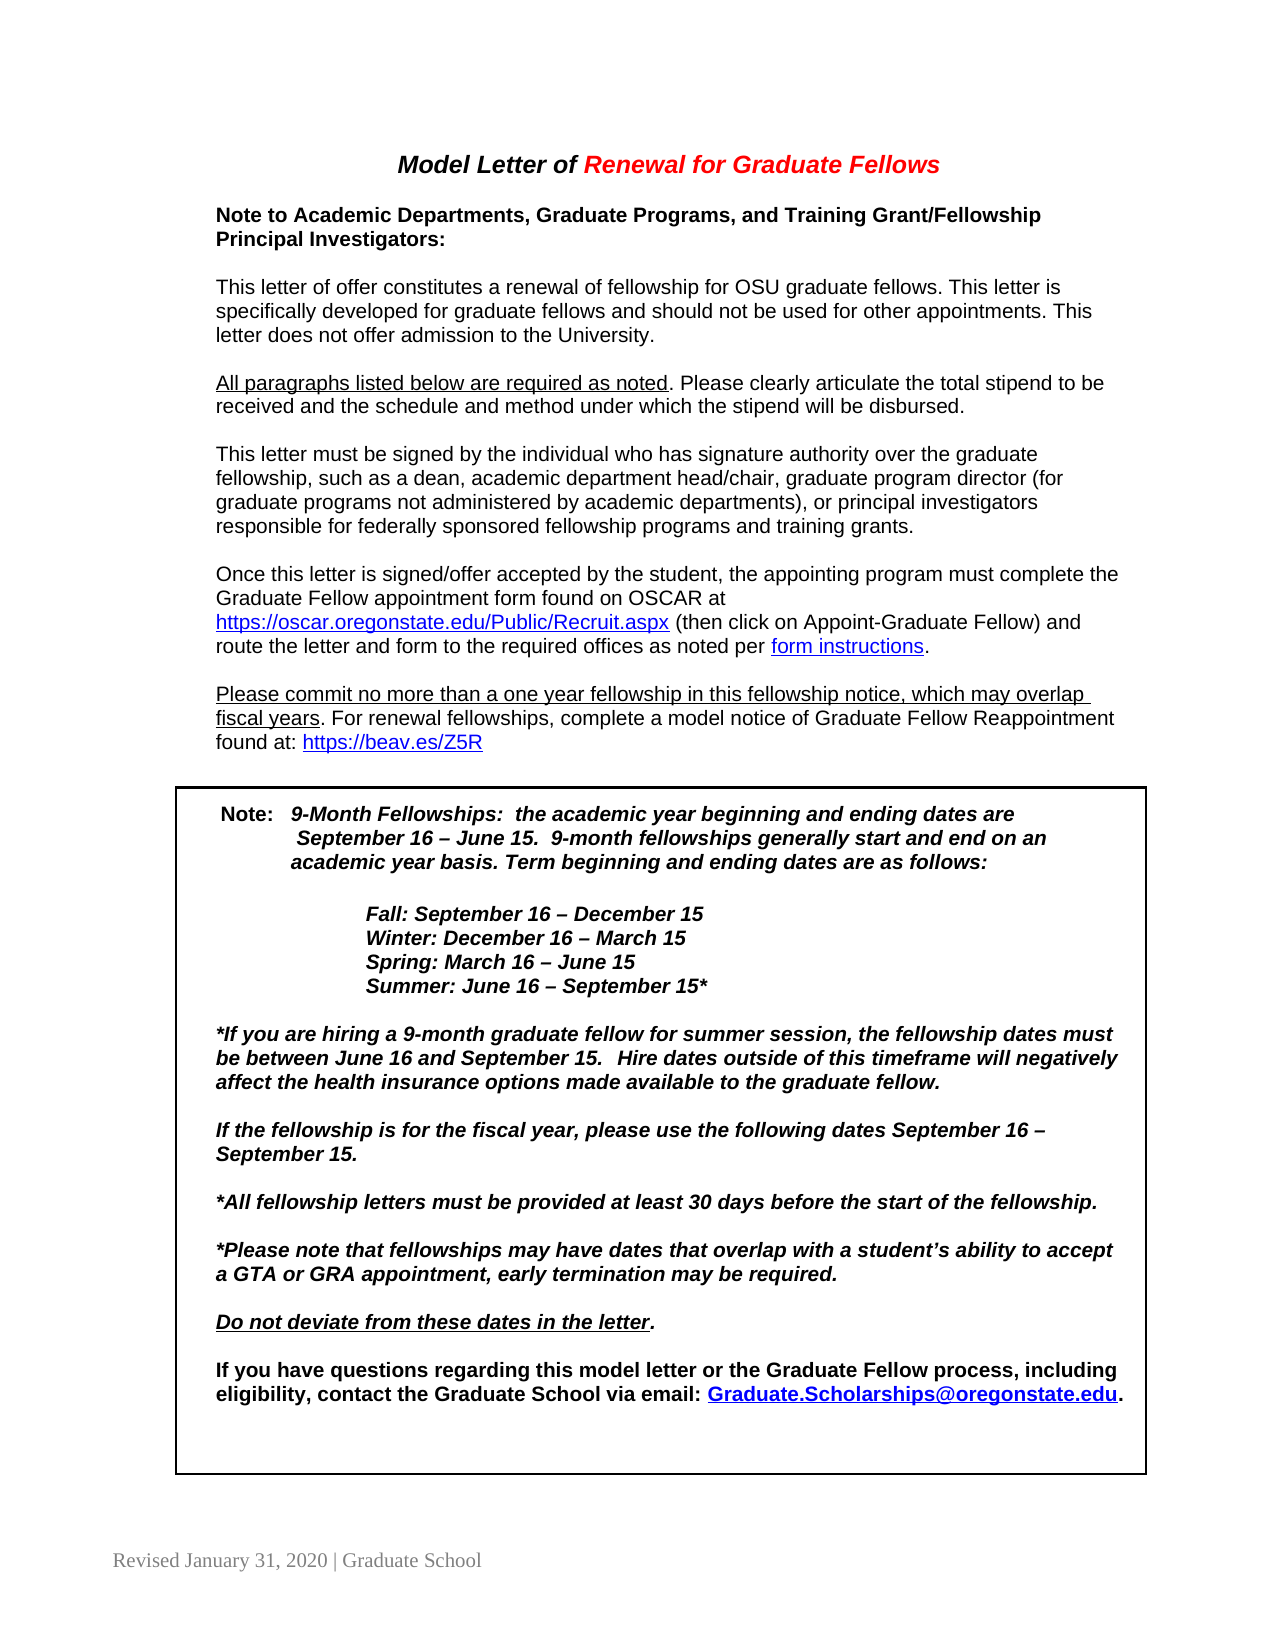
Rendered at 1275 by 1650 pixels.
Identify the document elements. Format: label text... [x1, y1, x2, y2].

text Note: 9-Month Fellowships: the academic year beginning and ending dates are [220, 802, 1125, 826]
text All paragraphs listed below are required as noted. Please clearly articulate the total stipend to be received and the schedule and method under which the stipend will be disbursed. [216, 370, 1125, 418]
text This letter must be signed by the individual who has signature authority over the graduate fellowship, such as a dean, academic department head/chair, graduate program director (for graduate programs not administered by academic departments), or principal investigators responsible for federally sponsored fellowship programs and training grants. [216, 442, 1125, 538]
text If you have questions regarding this model letter or the Graduate Fellow process, including eligibility, contact the Graduate School via email: Graduate.Scholarships@oregonstate.edu. [216, 1357, 1125, 1405]
text *All fellowship letters must be provided at least 30 days before the start of the fellowship. [216, 1190, 1125, 1214]
text Once this letter is signed/offer accepted by the student, the appointing program must complete the Graduate Fellow appointment form found on OSCAR at https://oscar.oregonstate.edu/Public/Recruit.aspx (then click on Appoint-Graduate Fellow) and route the letter and form to the required offices as noted per form instructions. [216, 562, 1125, 658]
text This letter of offer constitutes a renewal of fellowship for OSU graduate fellows. This letter is specifically developed for graduate fellows and should not be used for other appointments. This letter does not offer admission to the University. [216, 274, 1125, 346]
text September 16 – June 15. 9-month fellowships generally start and end on an academic year basis. Term beginning and ending dates are as follows: [291, 826, 1125, 873]
text Do not deviate from these dates in the letter. [216, 1309, 1125, 1333]
text Please commit no more than a one year fellowship in this fellowship notice, which may overlap fiscal years. For renewal fellowships, complete a model notice of Graduate Fellow Reappointment found at: https://beav.es/Z5R [216, 682, 1125, 754]
subtitle Model Letter of Renewal for Graduate Fellows [291, 150, 1050, 179]
text *Please note that fellowships may have dates that overlap with a student’s ability to accept a GTA or GRA appointment, early termination may be required. [216, 1238, 1125, 1286]
text Note to Academic Departments, Graduate Programs, and Training Grant/Fellowship Principal Investigators: [216, 203, 1125, 251]
text Spring: March 16 – June 15 [216, 950, 1125, 974]
text Fall: September 16 – December 15 [366, 902, 1125, 926]
text Winter: December 16 – March 15 [216, 926, 1125, 950]
text If the fellowship is for the fiscal year, please use the following dates September 16 – September 15. [216, 1118, 1125, 1166]
text Summer: June 16 – September 15* [216, 974, 1125, 998]
text *If you are hiring a 9-month graduate fellow for summer session, the fellowship dates must be between June 16 and September 15. Hire dates outside of this timeframe will negatively affect the health insurance options made available to the graduate fellow. [216, 1022, 1125, 1094]
